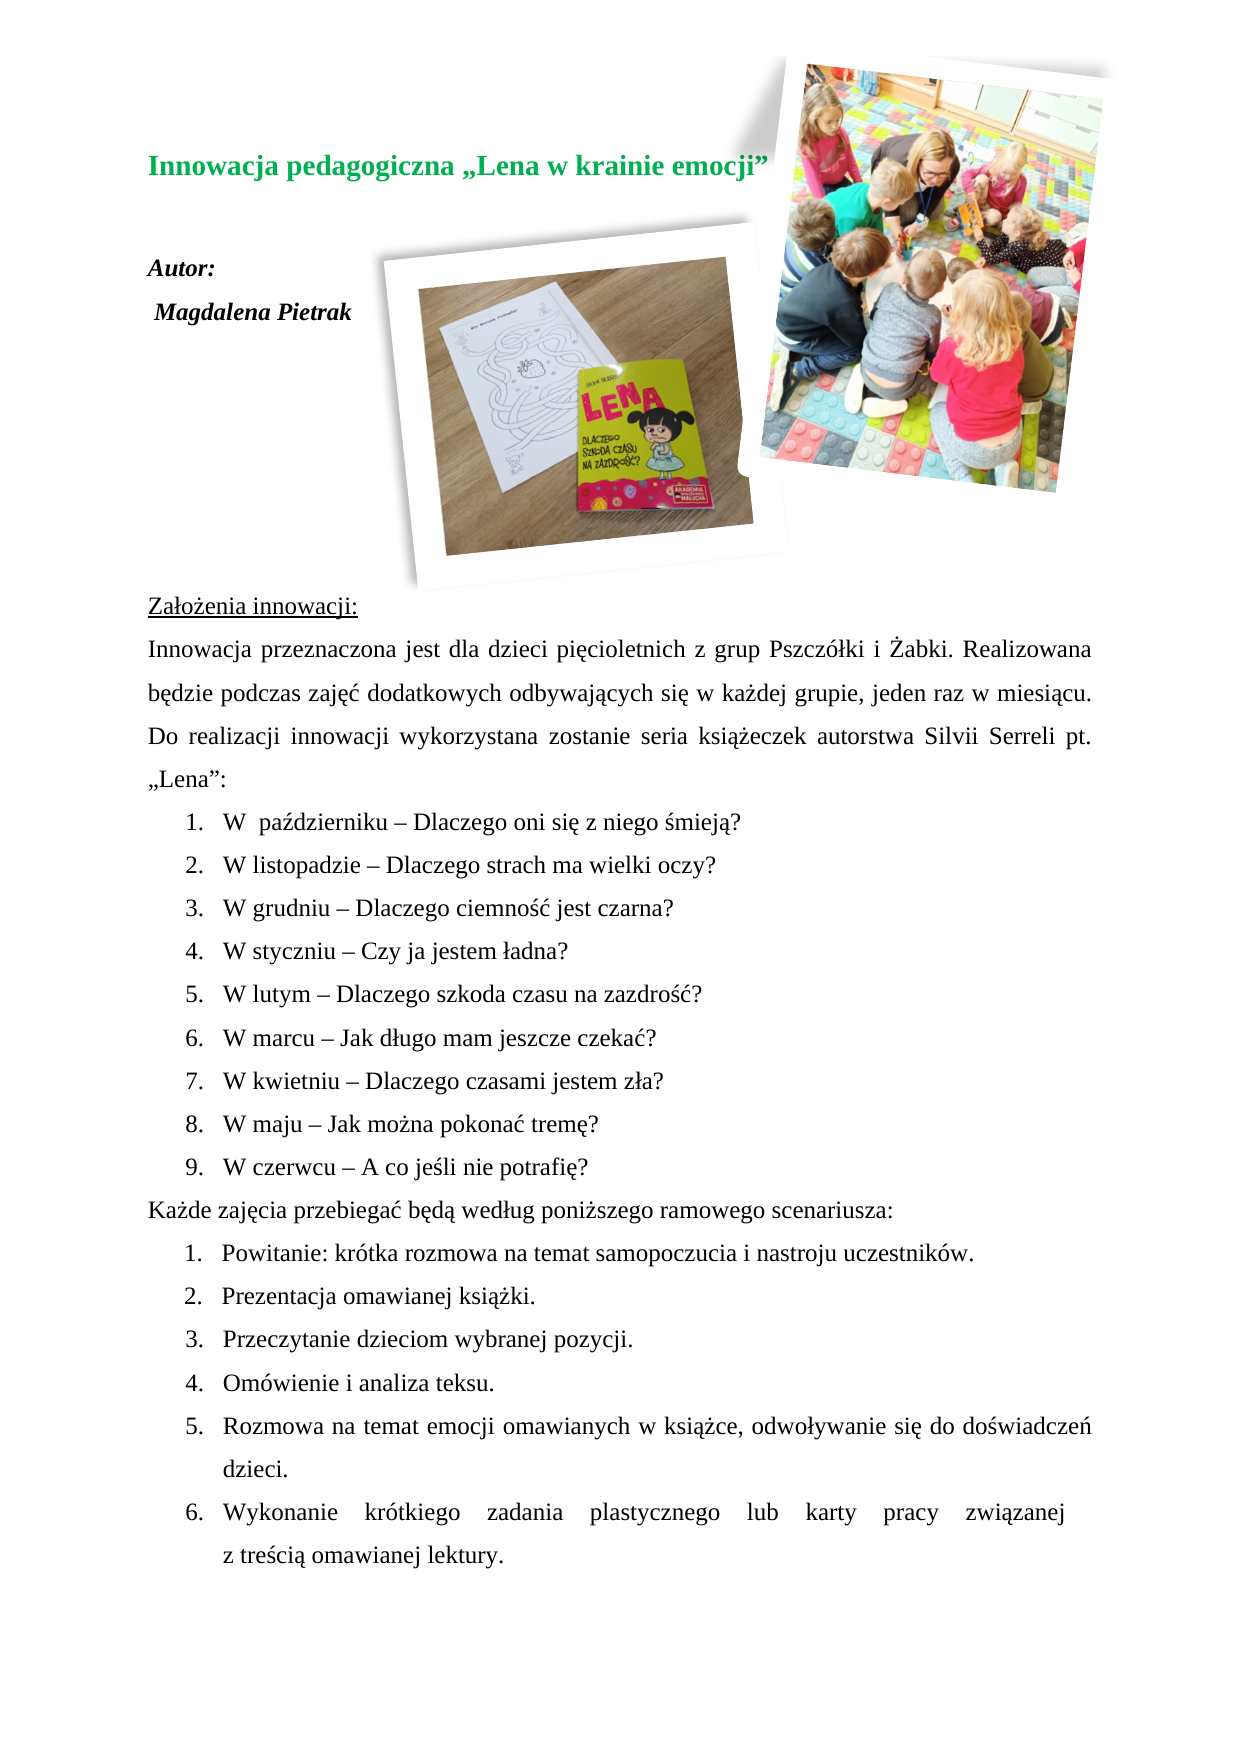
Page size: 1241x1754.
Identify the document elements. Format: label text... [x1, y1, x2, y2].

list W czerwcu – A co jeśli nie potrafię? [185, 1152, 1093, 1181]
list Przeczytanie dzieciom wybranej pozycji. [185, 1324, 1093, 1353]
list Rozmowa na temat emocji omawianych w książce, odwoływanie się do doświadczeń dzieci. [185, 1411, 1093, 1483]
picture [419, 282, 729, 297]
text Każde zajęcia przebiegać będą według poniższego ramowego scenariusza: [148, 1195, 1093, 1224]
picture [760, 64, 1103, 492]
list W kwietniu – Dlaczego czasami jestem zła? [185, 1066, 1093, 1094]
list W listopadzie – Dlaczego strach ma wielki oczy? [185, 850, 1093, 879]
list Powitanie: krótka rozmowa na temat samopoczucia i nastroju uczestników. [184, 1238, 1093, 1267]
list W październiku – Dlaczego oni się z niego śmieją? [185, 807, 1093, 836]
list Omówienie i analiza teksu. [185, 1368, 1093, 1396]
text Założenia innowacji: [148, 591, 1093, 620]
list W maju – Jak można pokonać tremę? [185, 1109, 1093, 1138]
text Innowacja pedagogiczna „Lena w krainie emocji” [148, 148, 740, 181]
list W styczniu – Czy ja jestem ładna? [185, 936, 1093, 965]
picture [423, 325, 753, 555]
text Autor: [148, 253, 762, 282]
text Innowacja przeznaczona jest dla dzieci pięcioletnich z grup Pszczółki i Żabki. Realizowana będzie podczas zajęć dodatkowych odbywających się w każdej grupie, jeden raz w miesiącu. Do realizacji innowacji wykorzystana zostanie seria książeczek autorstwa Silvii Serreli pt. „Lena”: [148, 634, 1093, 793]
list Wykonanie krótkiego zadania plastycznego lub karty pracy związanej z treścią omawianej lektury. [185, 1497, 1093, 1569]
list W marcu – Jak długo mam jeszcze czekać? [185, 1023, 1093, 1051]
list W grudniu – Dlaczego ciemność jest czarna? [185, 893, 1093, 922]
list W lutym – Dlaczego szkoda czasu na zazdrość? [185, 979, 1093, 1008]
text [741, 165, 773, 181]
text Magdalena Pietrak [148, 297, 757, 325]
list Prezentacja omawianej książki. [184, 1281, 1093, 1310]
